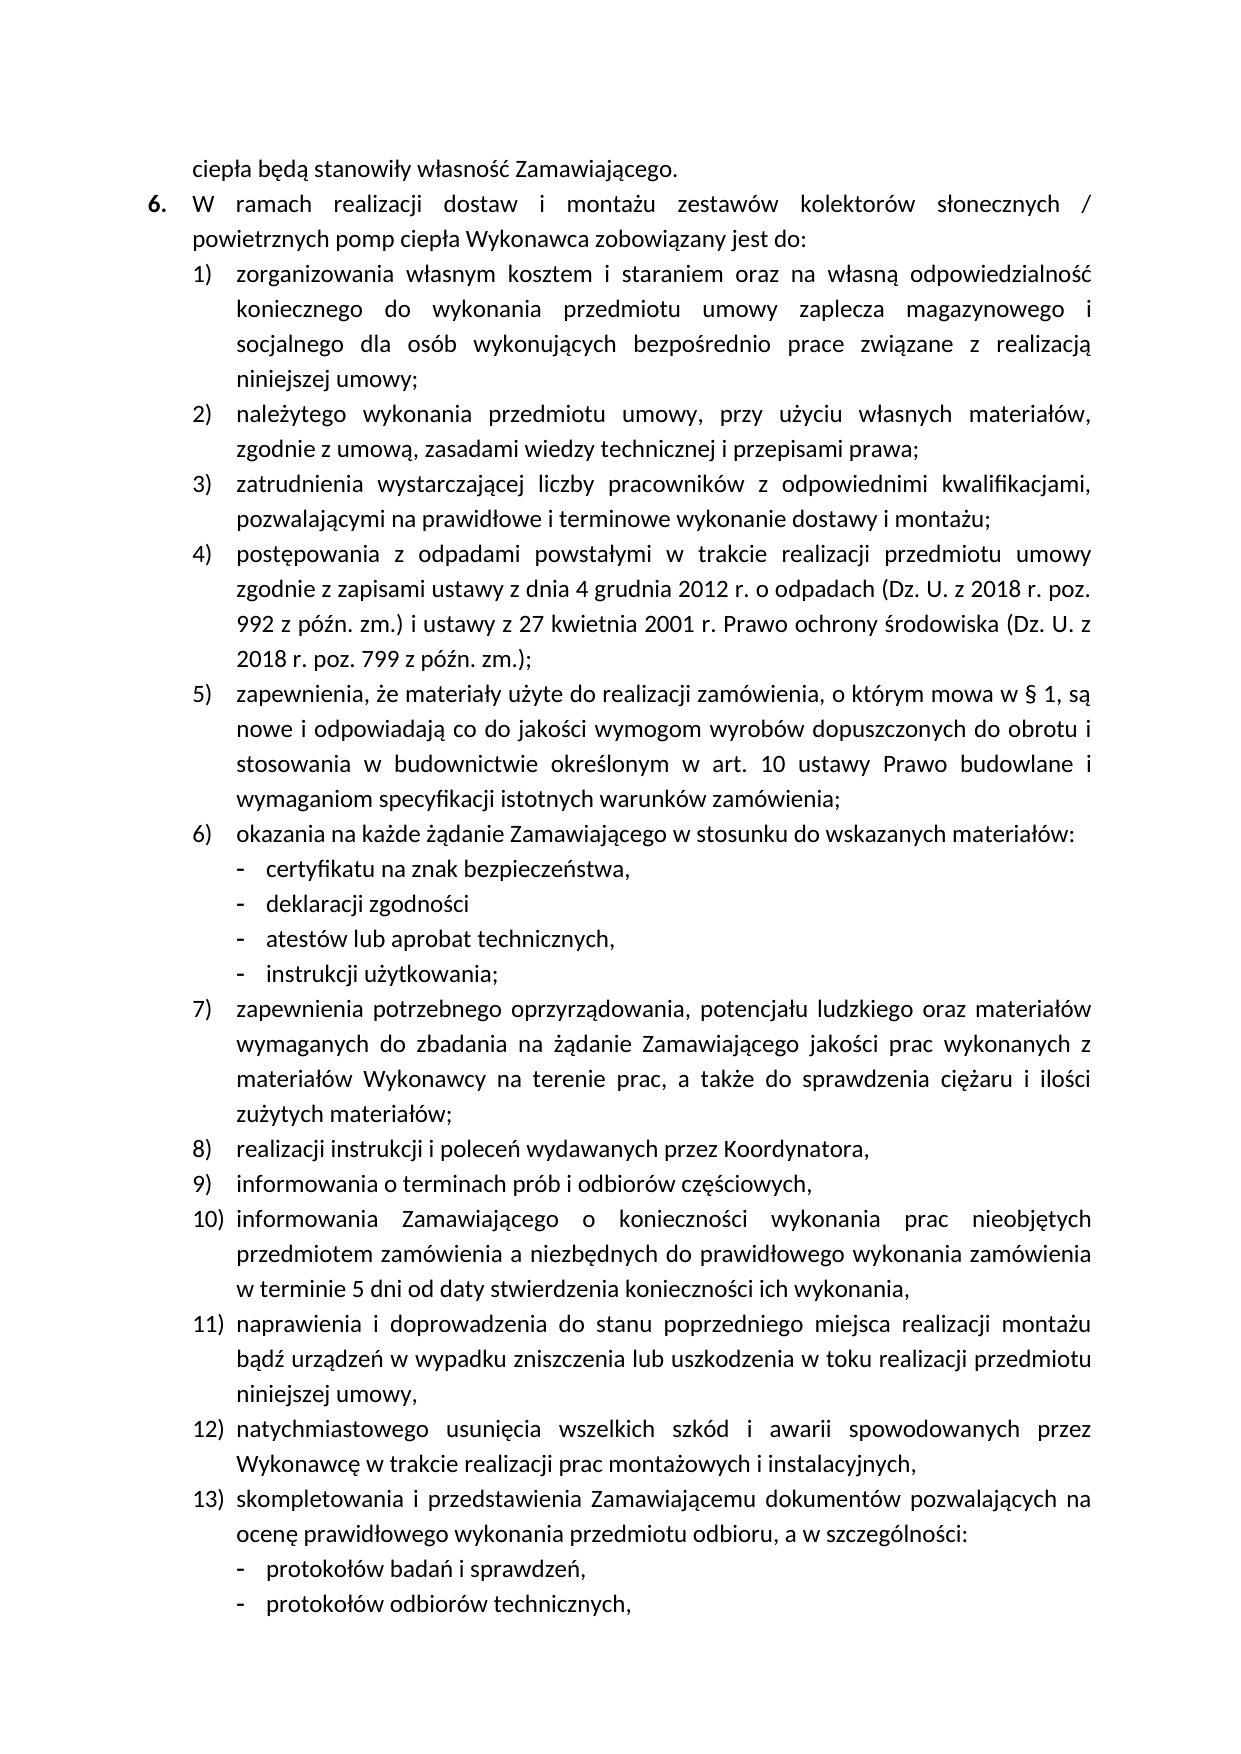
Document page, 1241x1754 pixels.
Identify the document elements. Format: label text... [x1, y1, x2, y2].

list instrukcji użytkowania; [236, 958, 1093, 988]
list skompletowania i przedstawienia Zamawiającemu dokumentów pozwalających na ocenę prawidłowego wykonania przedmiotu odbioru, a w szczególności: [192, 1483, 1093, 1548]
list należytego wykonania przedmiotu umowy, przy użyciu własnych materiałów, zgodnie z umową, zasadami wiedzy technicznej i przepisami prawa; [192, 398, 1093, 463]
list informowania o terminach prób i odbiorów częściowych, [192, 1168, 1093, 1198]
list protokołów odbiorów technicznych, [236, 1588, 1093, 1618]
list zorganizowania własnym kosztem i staraniem oraz na własną odpowiedzialność koniecznego do wykonania przedmiotu umowy zaplecza magazynowego i socjalnego dla osób wykonujących bezpośrednio prace związane z realizacją niniejszej umowy; [192, 258, 1093, 393]
list postępowania z odpadami powstałymi w trakcie realizacji przedmiotu umowy zgodnie z zapisami ustawy z dnia 4 grudnia 2012 r. o odpadach (Dz. U. z 2018 r. poz. 992 z późn. zm.) i ustawy z 27 kwietnia 2001 r. Prawo ochrony środowiska (Dz. U. z 2018 r. poz. 799 z późn. zm.); [192, 538, 1093, 673]
list zatrudnienia wystarczającej liczby pracowników z odpowiednimi kwalifikacjami, pozwalającymi na prawidłowe i terminowe wykonanie dostawy i montażu; [192, 468, 1093, 533]
list natychmiastowego usunięcia wszelkich szkód i awarii spowodowanych przez Wykonawcę w trakcie realizacji prac montażowych i instalacyjnych, [192, 1413, 1093, 1478]
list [148, 153, 1093, 183]
list realizacji instrukcji i poleceń wydawanych przez Koordynatora, [192, 1133, 1093, 1163]
list certyfikatu na znak bezpieczeństwa, [236, 853, 1093, 883]
list zapewnienia potrzebnego oprzyrządowania, potencjału ludzkiego oraz materiałów wymaganych do zbadania na żądanie Zamawiającego jakości prac wykonanych z materiałów Wykonawcy na terenie prac, a także do sprawdzenia ciężaru i ilości zużytych materiałów; [192, 993, 1093, 1128]
list atestów lub aprobat technicznych, [236, 923, 1093, 953]
list informowania Zamawiającego o konieczności wykonania prac nieobjętych przedmiotem zamówienia a niezbędnych do prawidłowego wykonania zamówienia w terminie 5 dni od daty stwierdzenia konieczności ich wykonania, [192, 1203, 1093, 1303]
list zapewnienia, że materiały użyte do realizacji zamówienia, o którym mowa w § 1, są nowe i odpowiadają co do jakości wymogom wyrobów dopuszczonych do obrotu i stosowania w budownictwie określonym w art. 10 ustawy Prawo budowlane i wymaganiom specyfikacji istotnych warunków zamówienia; [192, 678, 1093, 813]
list W ramach realizacji dostaw i montażu zestawów kolektorów słonecznych / powietrznych pomp ciepła Wykonawca zobowiązany jest do: [148, 188, 1093, 253]
list naprawienia i doprowadzenia do stanu poprzedniego miejsca realizacji montażu bądź urządzeń w wypadku zniszczenia lub uszkodzenia w toku realizacji przedmiotu niniejszej umowy, [192, 1308, 1093, 1408]
list protokołów badań i sprawdzeń, [236, 1553, 1093, 1583]
list okazania na każde żądanie Zamawiającego w stosunku do wskazanych materiałów: [192, 818, 1093, 848]
list deklaracji zgodności [236, 888, 1093, 918]
